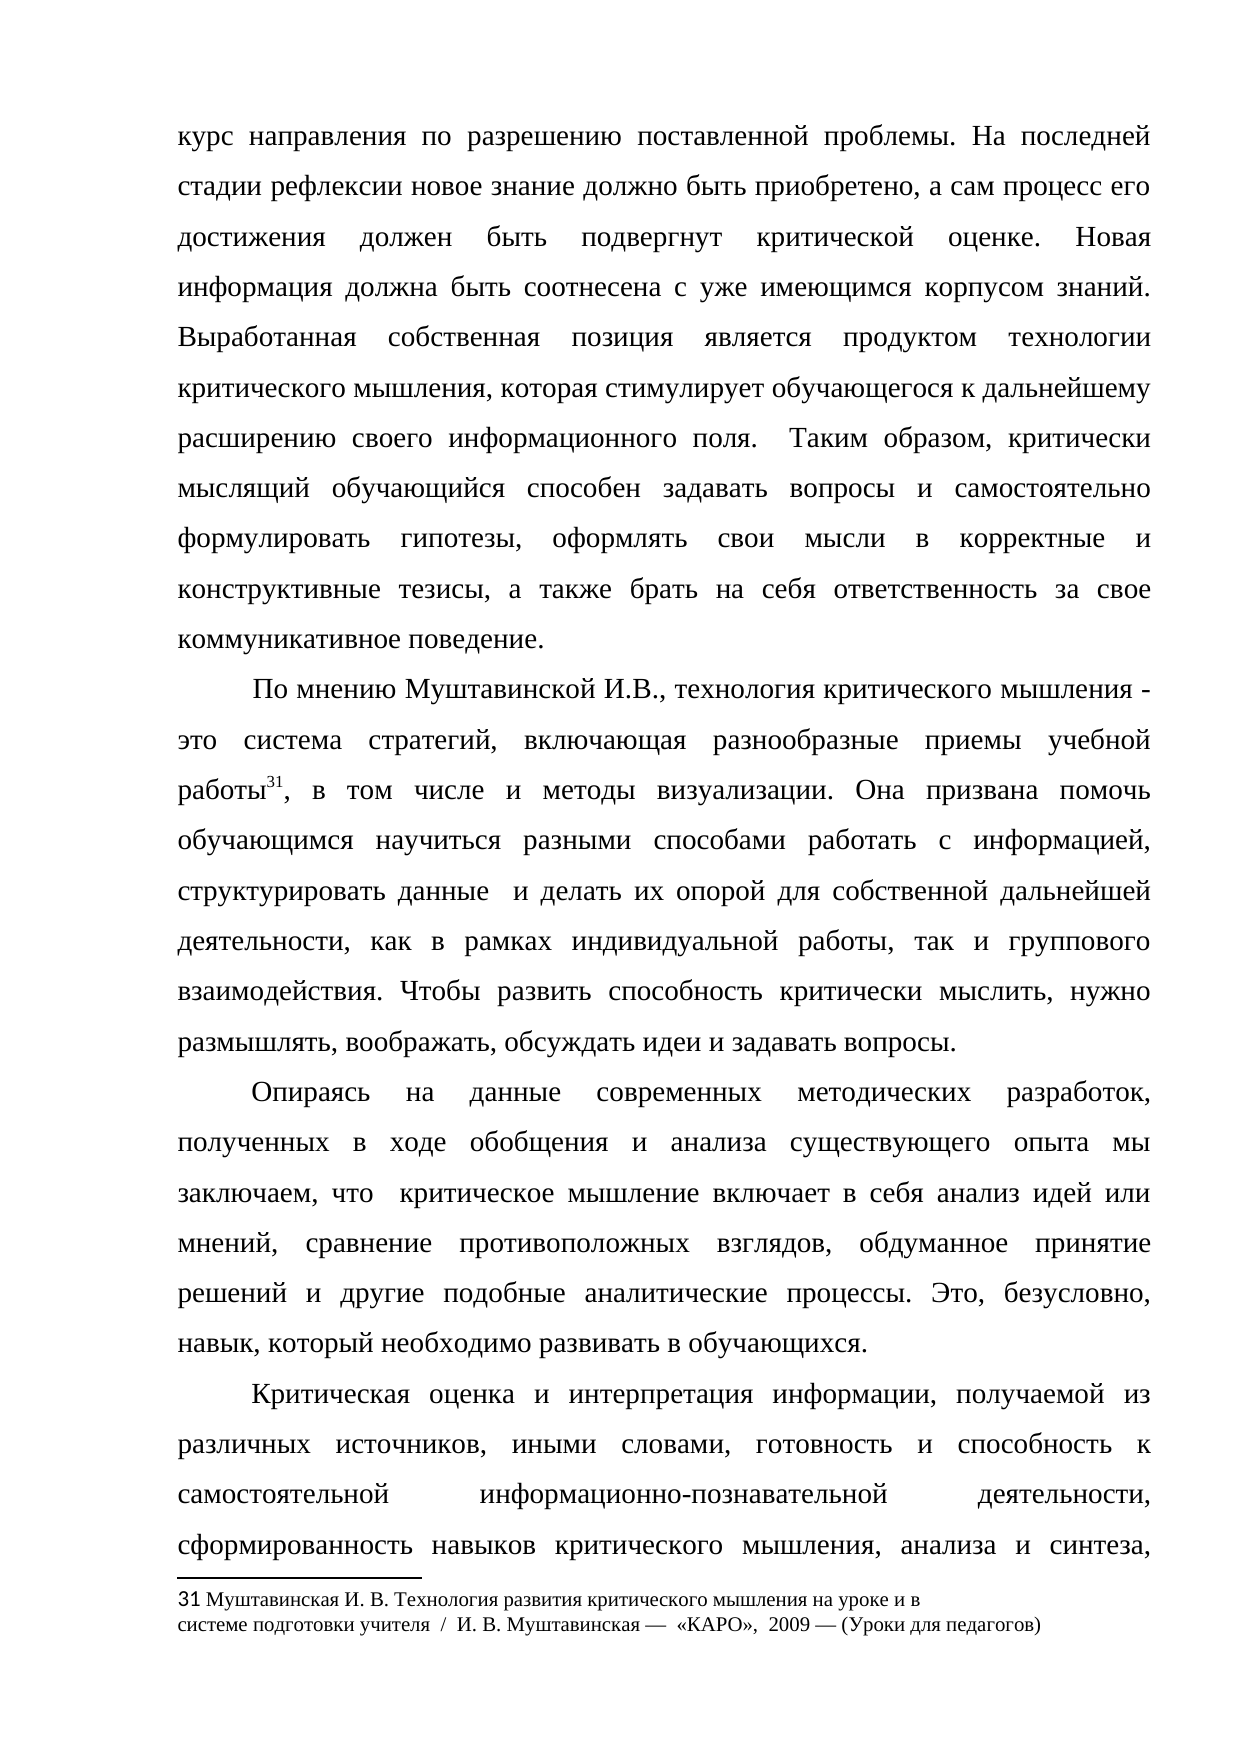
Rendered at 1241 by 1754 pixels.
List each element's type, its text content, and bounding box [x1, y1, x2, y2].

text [177, 1376, 1152, 1560]
text По мнению Муштавинской И.В., технология критического мышления - это система стратегий, включающая разнообразные приемы учебной работы, в том числе и методы визуализации. Она призвана помочь обучающимся научиться разными способами работать с информацией, структурировать данные и делать их опорой для собственной дальнейшей деятельности, как в рамках индивидуальной работы, так и группового взаимодействия. Чтобы развить способность критически мыслить, нужно размышлять, воображать, обсуждать идеи и задавать вопросы. [177, 672, 1152, 1057]
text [177, 118, 1152, 655]
text Опираясь на данные современных методических разработок, полученных в ходе обобщения и анализа существующего опыта мы заключаем, что критическое мышление включает в себя анализ идей или мнений, сравнение противоположных взглядов, обдуманное принятие решений и другие подобные аналитические процессы. Это, безусловно, навык, который необходимо развивать в обучающихся. [177, 1074, 1152, 1359]
